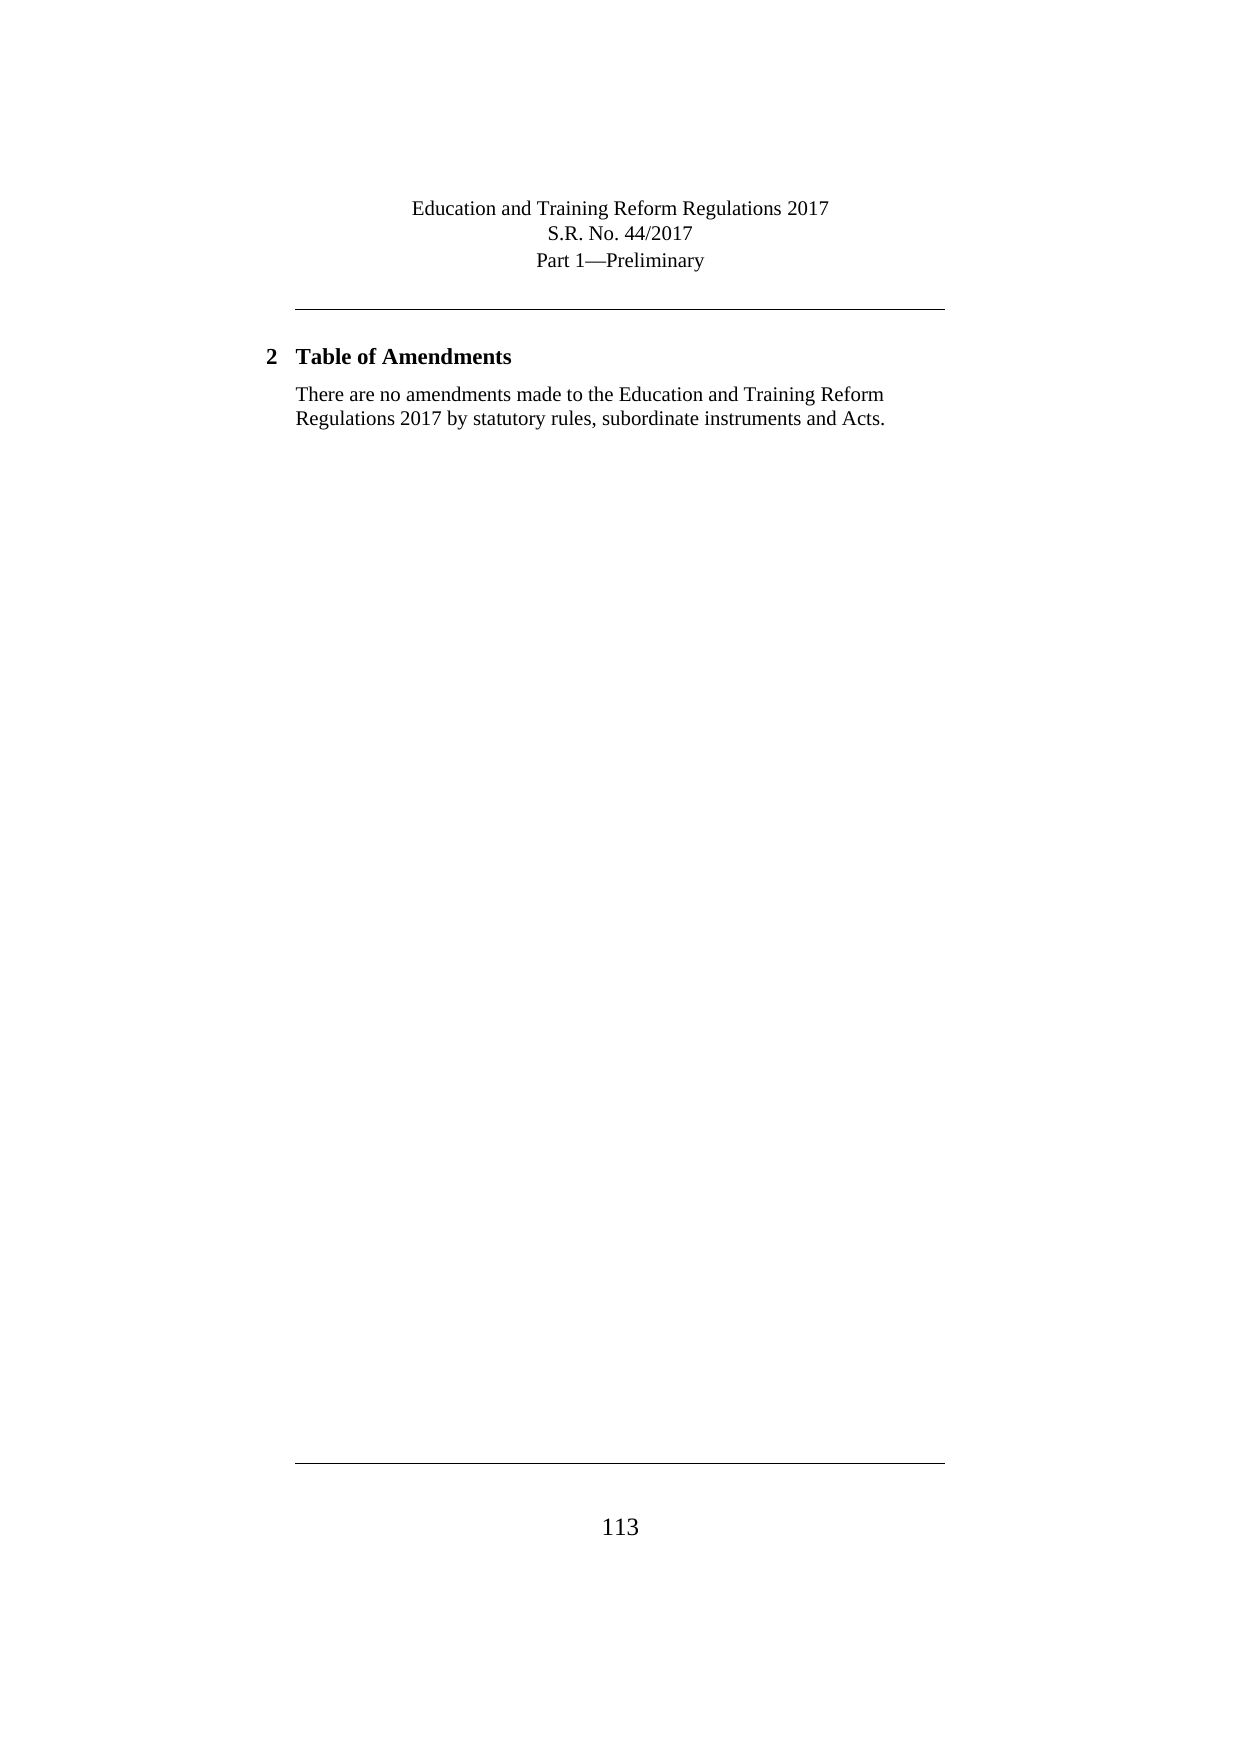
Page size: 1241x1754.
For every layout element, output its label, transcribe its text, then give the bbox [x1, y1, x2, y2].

subtitle 2 Table of Amendments [266, 343, 945, 369]
text There are no amendments made to the Education and Training Reform Regulations 2017 by statutory rules, subordinate instruments and Acts. [295, 382, 945, 430]
